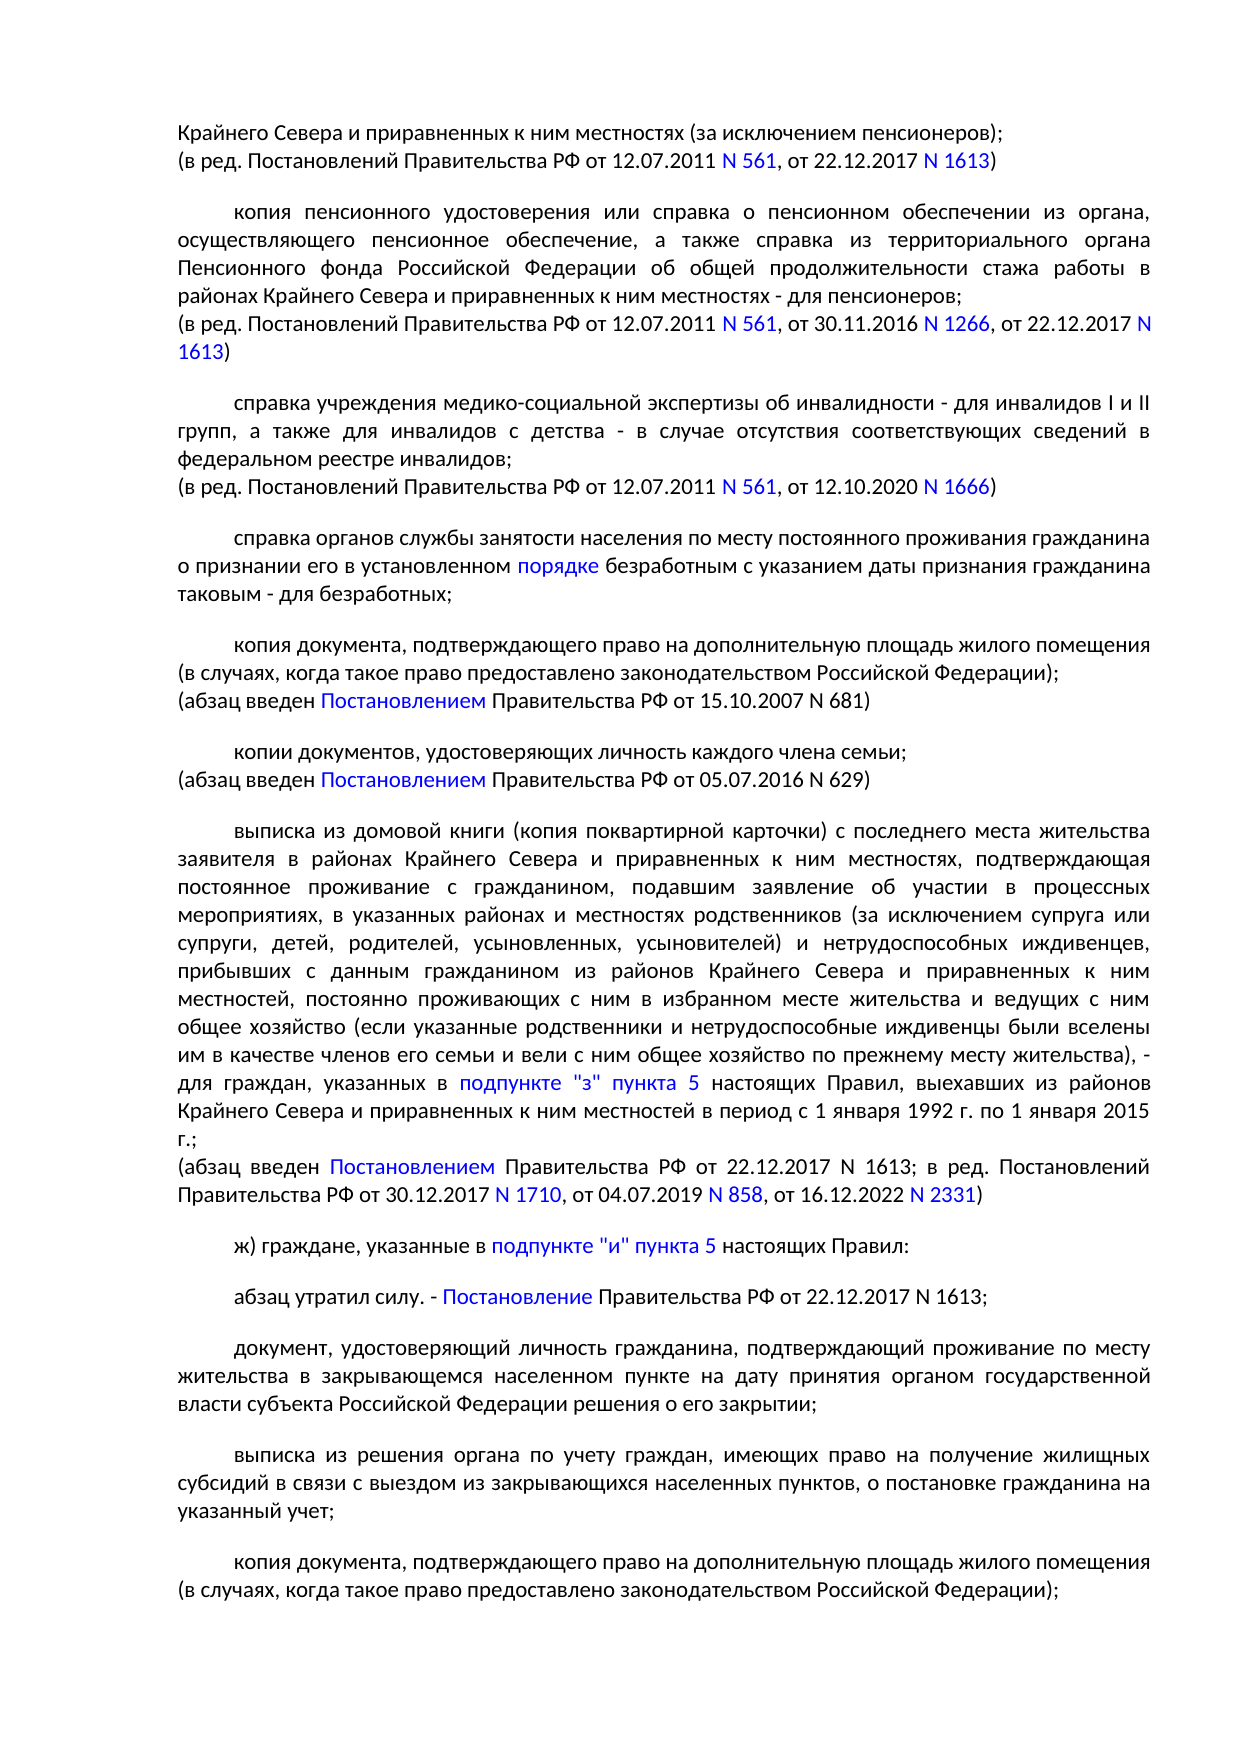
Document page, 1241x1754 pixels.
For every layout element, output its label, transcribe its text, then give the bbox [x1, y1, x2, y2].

text документ, удостоверяющий личность гражданина, подтверждающий проживание по месту жительства в закрывающемся населенном пункте на дату принятия органом государственной власти субъекта Российской Федерации решения о его закрытии; [177, 1333, 1152, 1417]
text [177, 118, 1152, 146]
text выписка из домовой книги (копия поквартирной карточки) с последнего места жительства заявителя в районах Крайнего Севера и приравненных к ним местностях, подтверждающая постоянное проживание с гражданином, подавшим заявление об участии в процессных мероприятиях, в указанных районах и местностях родственников (за исключением супруга или супруги, детей, родителей, усыновленных, усыновителей) и нетрудоспособных иждивенцев, прибывших с данным гражданином из районов Крайнего Севера и приравненных к ним местностей, постоянно проживающих с ним в избранном месте жительства и ведущих с ним общее хозяйство (если указанные родственники и нетрудоспособные иждивенцы были вселены им в качестве членов его семьи и вели с ним общее хозяйство по прежнему месту жительства), - для граждан, указанных в подпункте "з" пункта 5 настоящих Правил, выехавших из районов Крайнего Севера и приравненных к ним местностей в период с 1 января 1992 г. по 1 января 2015 г.; [177, 816, 1152, 1152]
text (в ред. Постановлений Правительства РФ от 12.07.2011 N 561, от 30.11.2016 N 1266, от 22.12.2017 N 1613) [177, 309, 1152, 365]
text (абзац введен Постановлением Правительства РФ от 05.07.2016 N 629) [177, 765, 1152, 793]
text копия документа, подтверждающего право на дополнительную площадь жилого помещения (в случаях, когда такое право предоставлено законодательством Российской Федерации); [177, 630, 1152, 686]
text копии документов, удостоверяющих личность каждого члена семьи; [177, 737, 1152, 765]
text абзац утратил силу. - Постановление Правительства РФ от 22.12.2017 N 1613; [177, 1282, 1152, 1310]
text (абзац введен Постановлением Правительства РФ от 22.12.2017 N 1613; в ред. Постановлений Правительства РФ от 30.12.2017 N 1710, от 04.07.2019 N 858, от 16.12.2022 N 2331) [177, 1152, 1152, 1208]
text справка учреждения медико-социальной экспертизы об инвалидности - для инвалидов I и II групп, а также для инвалидов с детства - в случае отсутствия соответствующих сведений в федеральном реестре инвалидов; [177, 388, 1152, 472]
text (абзац введен Постановлением Правительства РФ от 15.10.2007 N 681) [177, 686, 1152, 714]
text справка органов службы занятости населения по месту постоянного проживания гражданина о признании его в установленном порядке безработным с указанием даты признания гражданина таковым - для безработных; [177, 523, 1152, 607]
text (в ред. Постановлений Правительства РФ от 12.07.2011 N 561, от 22.12.2017 N 1613) [177, 146, 1152, 174]
text ж) граждане, указанные в подпункте "и" пункта 5 настоящих Правил: [177, 1231, 1152, 1259]
text копия документа, подтверждающего право на дополнительную площадь жилого помещения (в случаях, когда такое право предоставлено законодательством Российской Федерации); [177, 1547, 1152, 1603]
text выписка из решения органа по учету граждан, имеющих право на получение жилищных субсидий в связи с выездом из закрывающихся населенных пунктов, о постановке гражданина на указанный учет; [177, 1440, 1152, 1524]
text (в ред. Постановлений Правительства РФ от 12.07.2011 N 561, от 12.10.2020 N 1666) [177, 472, 1152, 500]
text копия пенсионного удостоверения или справка о пенсионном обеспечении из органа, осуществляющего пенсионное обеспечение, а также справка из территориального органа Пенсионного фонда Российской Федерации об общей продолжительности стажа работы в районах Крайнего Севера и приравненных к ним местностях - для пенсионеров; [177, 197, 1152, 309]
